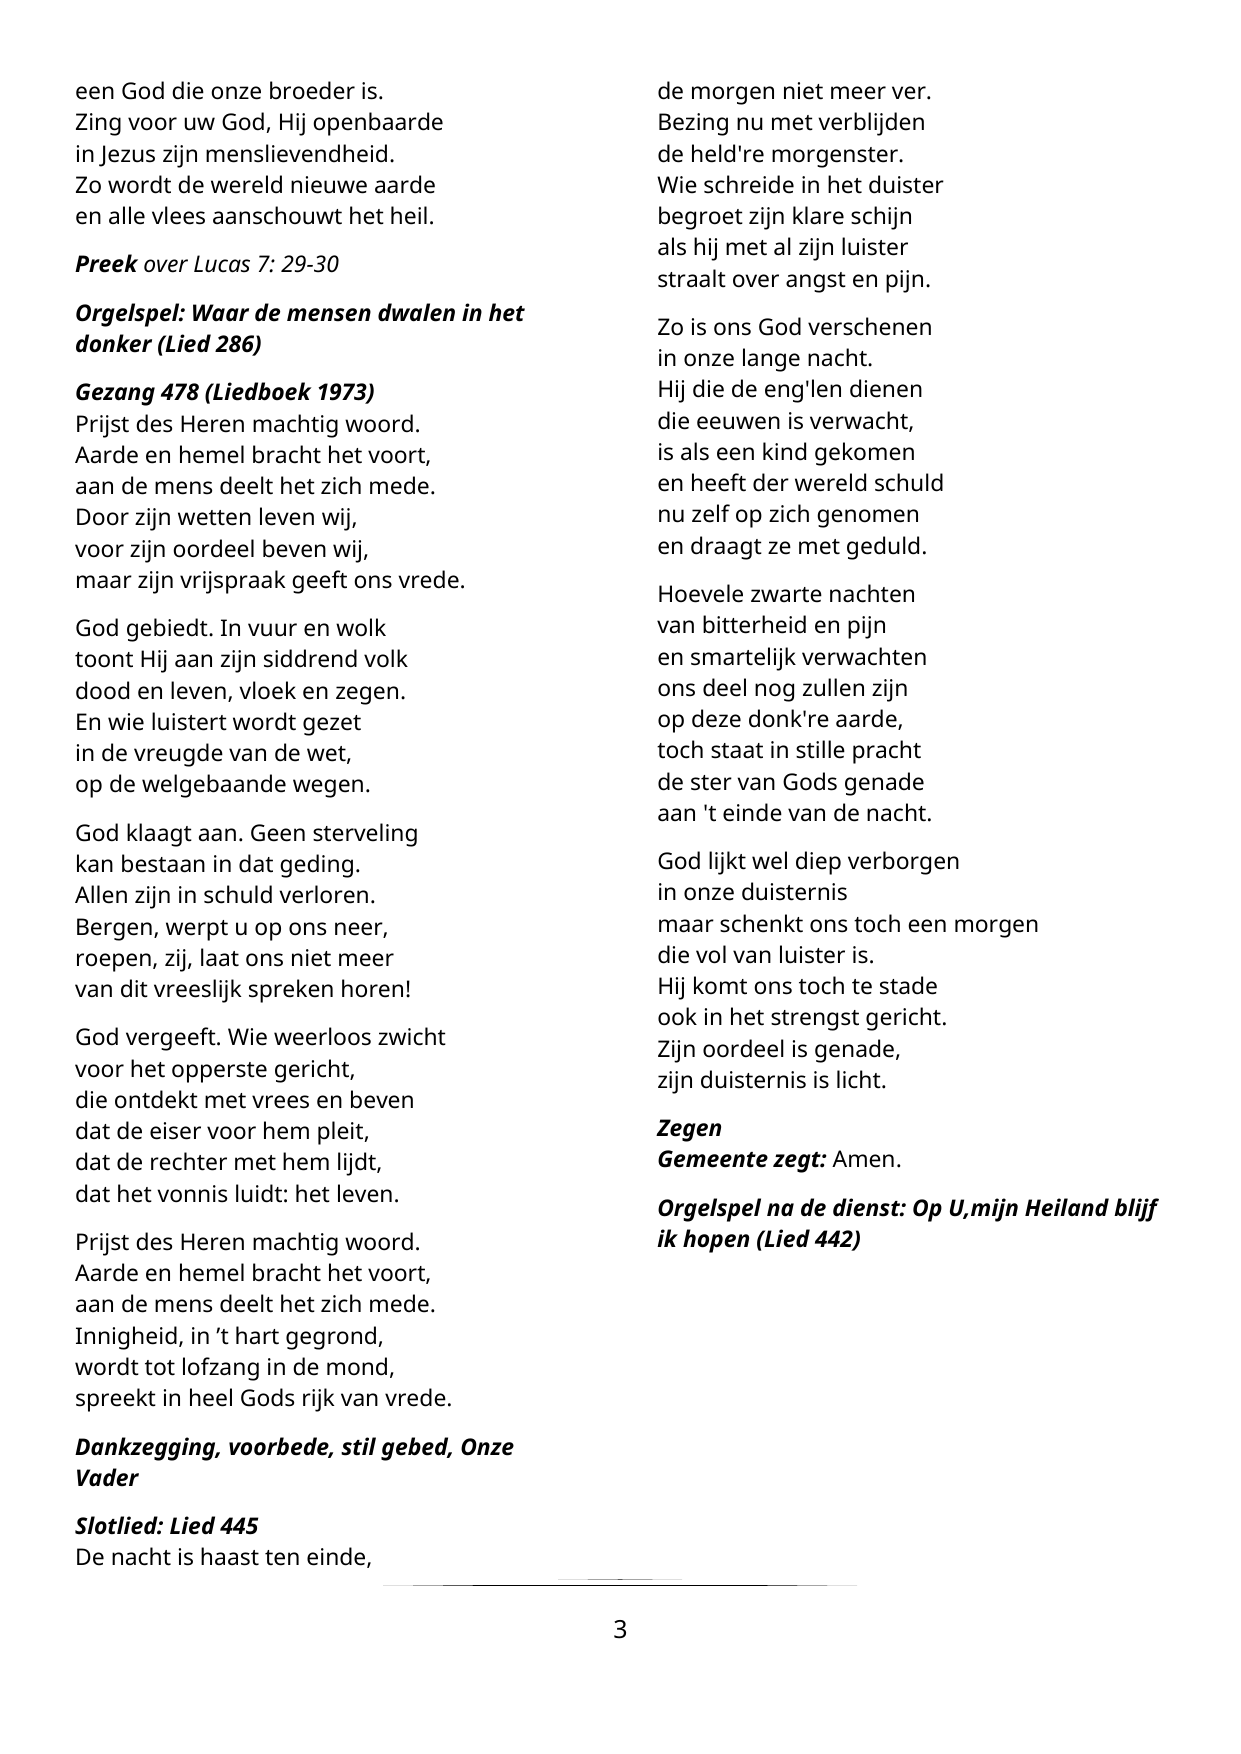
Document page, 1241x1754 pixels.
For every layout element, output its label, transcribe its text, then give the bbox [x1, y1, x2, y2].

text zijn duisternis is licht. [657, 1064, 1165, 1095]
text in de vreugde van de wet, [75, 737, 583, 768]
text Gezang 478 (Liedboek 1973) [75, 376, 583, 407]
text Zo wordt de wereld nieuwe aarde [75, 169, 583, 200]
text aan de mens deelt het zich mede. [75, 470, 583, 501]
text En wie luistert wordt gezet [75, 706, 583, 737]
text dat het vonnis luidt: het leven. [75, 1177, 583, 1209]
text maar zijn vrijspraak geeft ons vrede. [75, 564, 583, 595]
text ons deel nog zullen zijn [657, 672, 1165, 703]
text ook in het strengst gericht. [657, 1001, 1165, 1032]
text Slotlied: Lied 445 [75, 1510, 583, 1541]
text Zijn oordeel is genade, [657, 1032, 1165, 1064]
text Bergen, werpt u op ons neer, [75, 910, 583, 942]
text de morgen niet meer ver. [657, 75, 1165, 106]
text aan 't einde van de nacht. [657, 797, 1165, 828]
text Orgelspel na de dienst: Op U,mijn Heiland blijf ik hopen (Lied 442) [657, 1192, 1165, 1254]
text Innigheid, in ’t hart gegrond, [75, 1319, 583, 1351]
text Zegen [657, 1112, 1165, 1143]
text begroet zijn klare schijn [657, 200, 1165, 231]
text voor het opperste gericht, [75, 1052, 583, 1084]
text Hoevele zwarte nachten [657, 578, 1165, 609]
text God klaagt aan. Geen sterveling [75, 817, 583, 848]
text in Jezus zijn menslievendheid. [75, 137, 583, 169]
text de held're morgenster. [657, 137, 1165, 169]
text en smartelijk verwachten [657, 640, 1165, 672]
text God gebiedt. In vuur en wolk [75, 612, 583, 643]
text De nacht is haast ten einde, [75, 1541, 583, 1572]
text maar schenkt ons toch een morgen [657, 907, 1165, 939]
text in onze lange nacht. [657, 342, 1165, 373]
text Prijst des Heren machtig woord. [75, 407, 583, 439]
text Bezing nu met verblijden [657, 106, 1165, 137]
text dood en leven, vloek en zegen. [75, 674, 583, 706]
text Preek over Lucas 7: 29-30 [75, 248, 583, 279]
text roepen, zij, laat ons niet meer [75, 942, 583, 973]
text op deze donk're aarde, [657, 703, 1165, 734]
text Door zijn wetten leven wij, [75, 501, 583, 532]
text toch staat in stille pracht [657, 734, 1165, 765]
text die ontdekt met vrees en beven [75, 1084, 583, 1115]
text van bitterheid en pijn [657, 609, 1165, 640]
text de ster van Gods genade [657, 765, 1165, 797]
text God vergeeft. Wie weerloos zwicht [75, 1021, 583, 1052]
text in onze duisternis [657, 876, 1165, 907]
text Aarde en hemel bracht het voort, [75, 1257, 583, 1288]
text spreekt in heel Gods rijk van vrede. [75, 1382, 583, 1413]
text een God die onze broeder is. [75, 75, 583, 106]
text Gemeente zegt: Amen. [657, 1143, 1165, 1174]
text nu zelf op zich genomen [657, 498, 1165, 529]
text dat de rechter met hem lijdt, [75, 1146, 583, 1177]
text en alle vlees aanschouwt het heil. [75, 200, 583, 231]
text Aarde en hemel bracht het voort, [75, 439, 583, 470]
text wordt tot lofzang in de mond, [75, 1351, 583, 1382]
text en heeft der wereld schuld [657, 467, 1165, 498]
text Zo is ons God verschenen [657, 311, 1165, 342]
text die eeuwen is verwacht, [657, 404, 1165, 436]
text God lijkt wel diep verborgen [657, 845, 1165, 876]
text Dankzegging, voorbede, stil gebed, Onze Vader [75, 1430, 583, 1493]
text als hij met al zijn luister [657, 231, 1165, 262]
text Hij die de eng'len dienen [657, 373, 1165, 404]
text Prijst des Heren machtig woord. [75, 1226, 583, 1257]
text is als een kind gekomen [657, 436, 1165, 467]
text Wie schreide in het duister [657, 169, 1165, 200]
text Allen zijn in schuld verloren. [75, 879, 583, 910]
text voor zijn oordeel beven wij, [75, 532, 583, 564]
text kan bestaan in dat geding. [75, 848, 583, 879]
text dat de eiser voor hem pleit, [75, 1115, 583, 1146]
text Orgelspel: Waar de mensen dwalen in het donker (Lied 286) [75, 297, 583, 359]
text toont Hij aan zijn siddrend volk [75, 643, 583, 674]
text aan de mens deelt het zich mede. [75, 1288, 583, 1319]
text op de welgebaande wegen. [75, 768, 583, 799]
text en draagt ze met geduld. [657, 529, 1165, 561]
text Hij komt ons toch te stade [657, 970, 1165, 1001]
text die vol van luister is. [657, 939, 1165, 970]
text Zing voor uw God, Hij openbaarde [75, 106, 583, 137]
text straalt over angst en pijn. [657, 262, 1165, 294]
text van dit vreeslijk spreken horen! [75, 973, 583, 1004]
